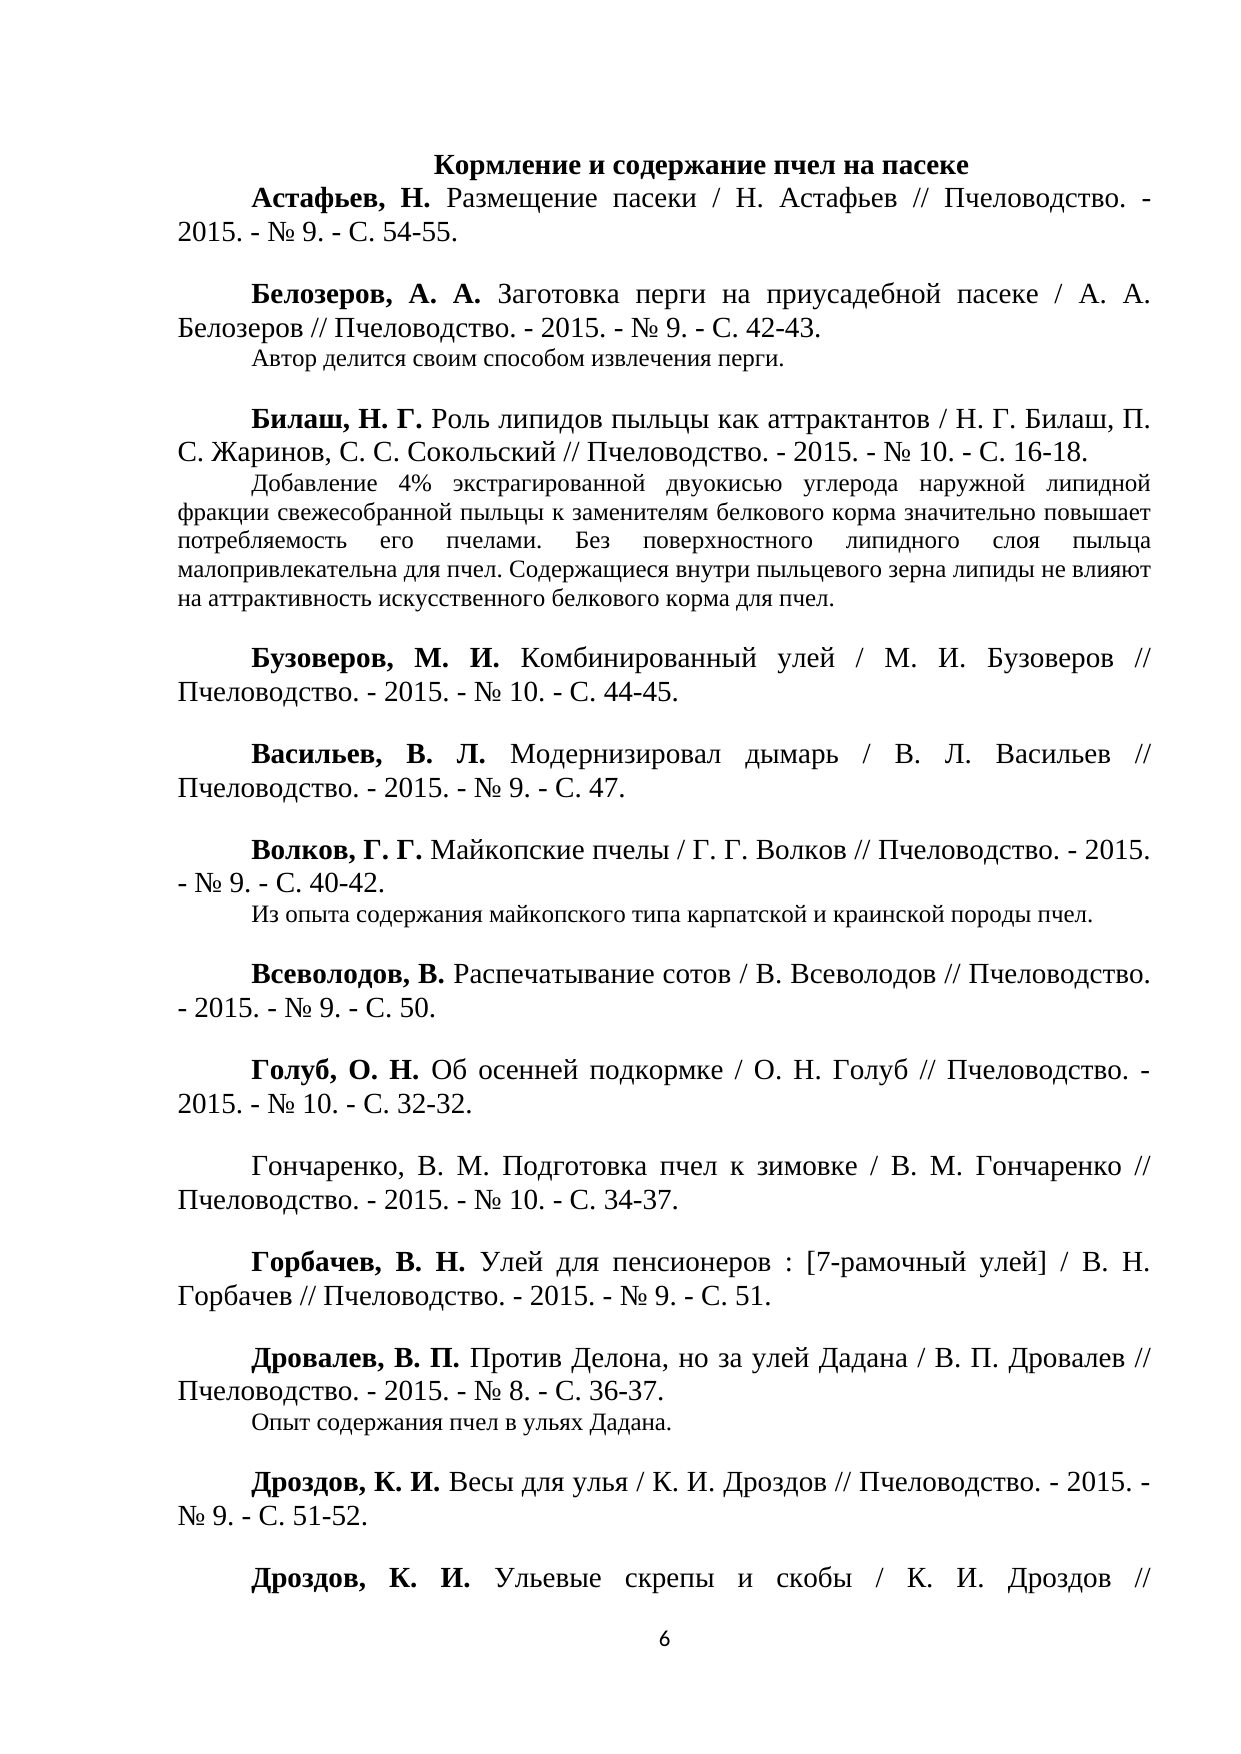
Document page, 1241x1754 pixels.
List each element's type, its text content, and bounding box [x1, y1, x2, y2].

text Автор делится своим способом извлечения перги. [177, 343, 1152, 372]
text Дроздов, К. И. Весы для улья / К. И. Дроздов // Пчеловодство. - 2015. - № 9. - С. 51-52. [177, 1464, 1152, 1532]
text Горбачев, В. Н. Улей для пенсионеров : [7-рамочный улей] / В. Н. Горбачев // Пчеловодство. - 2015. - № 9. - С. 51. [177, 1244, 1152, 1311]
text Голуб, О. Н. Об осенней подкормке / О. Н. Голуб // Пчеловодство. - 2015. - № 10. - С. 32-32. [177, 1052, 1152, 1119]
text Васильев, В. Л. Модернизировал дымарь / В. Л. Васильев // Пчеловодство. - 2015. - № 9. - С. 47. [177, 736, 1152, 803]
text Астафьев, Н. Размещение пасеки / Н. Астафьев // Пчеловодство. - 2015. - № 9. - С. 54-55. [177, 180, 1152, 247]
text Волков, Г. Г. Майкопские пчелы / Г. Г. Волков // Пчеловодство. - 2015. - № 9. - С. 40-42. [177, 832, 1152, 899]
text Дровалев, В. П. Против Делона, но за улей Дадана / В. П. Дровалев // Пчеловодство. - 2015. - № 8. - С. 36-37. [177, 1340, 1152, 1407]
text Добавление 4% экстрагированной двуокисью углерода наружной липидной фракции свежесобранной пыльцы к заменителям белкового корма значительно повышает потребляемость его пчелами. Без поверхностного липидного слоя пыльца малопривлекательна для пчел. Содержащиеся внутри пыльцевого зерна липиды не влияют на аттрактивность искусственного белкового корма для пчел. [177, 468, 1152, 612]
text Из опыта содержания майкопского типа карпатской и краинской породы пчел. [177, 899, 1152, 928]
text Всеволодов, В. Распечатывание сотов / В. Всеволодов // Пчеловодство. - 2015. - № 9. - С. 50. [177, 957, 1152, 1024]
text Белозеров, А. А. Заготовка перги на приусадебной пасеке / А. А. Белозеров // Пчеловодство. - 2015. - № 9. - С. 42-43. [177, 276, 1152, 343]
text Билаш, Н. Г. Роль липидов пыльцы как аттрактантов / Н. Г. Билаш, П. С. Жаринов, С. С. Сокольский // Пчеловодство. - 2015. - № 10. - С. 16-18. [177, 401, 1152, 468]
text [177, 1560, 1152, 1594]
text Бузоверов, М. И. Комбинированный улей / М. И. Бузоверов // Пчеловодство. - 2015. - № 10. - С. 44-45. [177, 640, 1152, 707]
text Опыт содержания пчел в ульях Дадана. [177, 1407, 1152, 1436]
text Гончаренко, В. М. Подготовка пчел к зимовке / В. М. Гончаренко // Пчеловодство. - 2015. - № 10. - С. 34-37. [177, 1148, 1152, 1215]
text Кормление и содержание пчел на пасеке [177, 147, 1152, 180]
